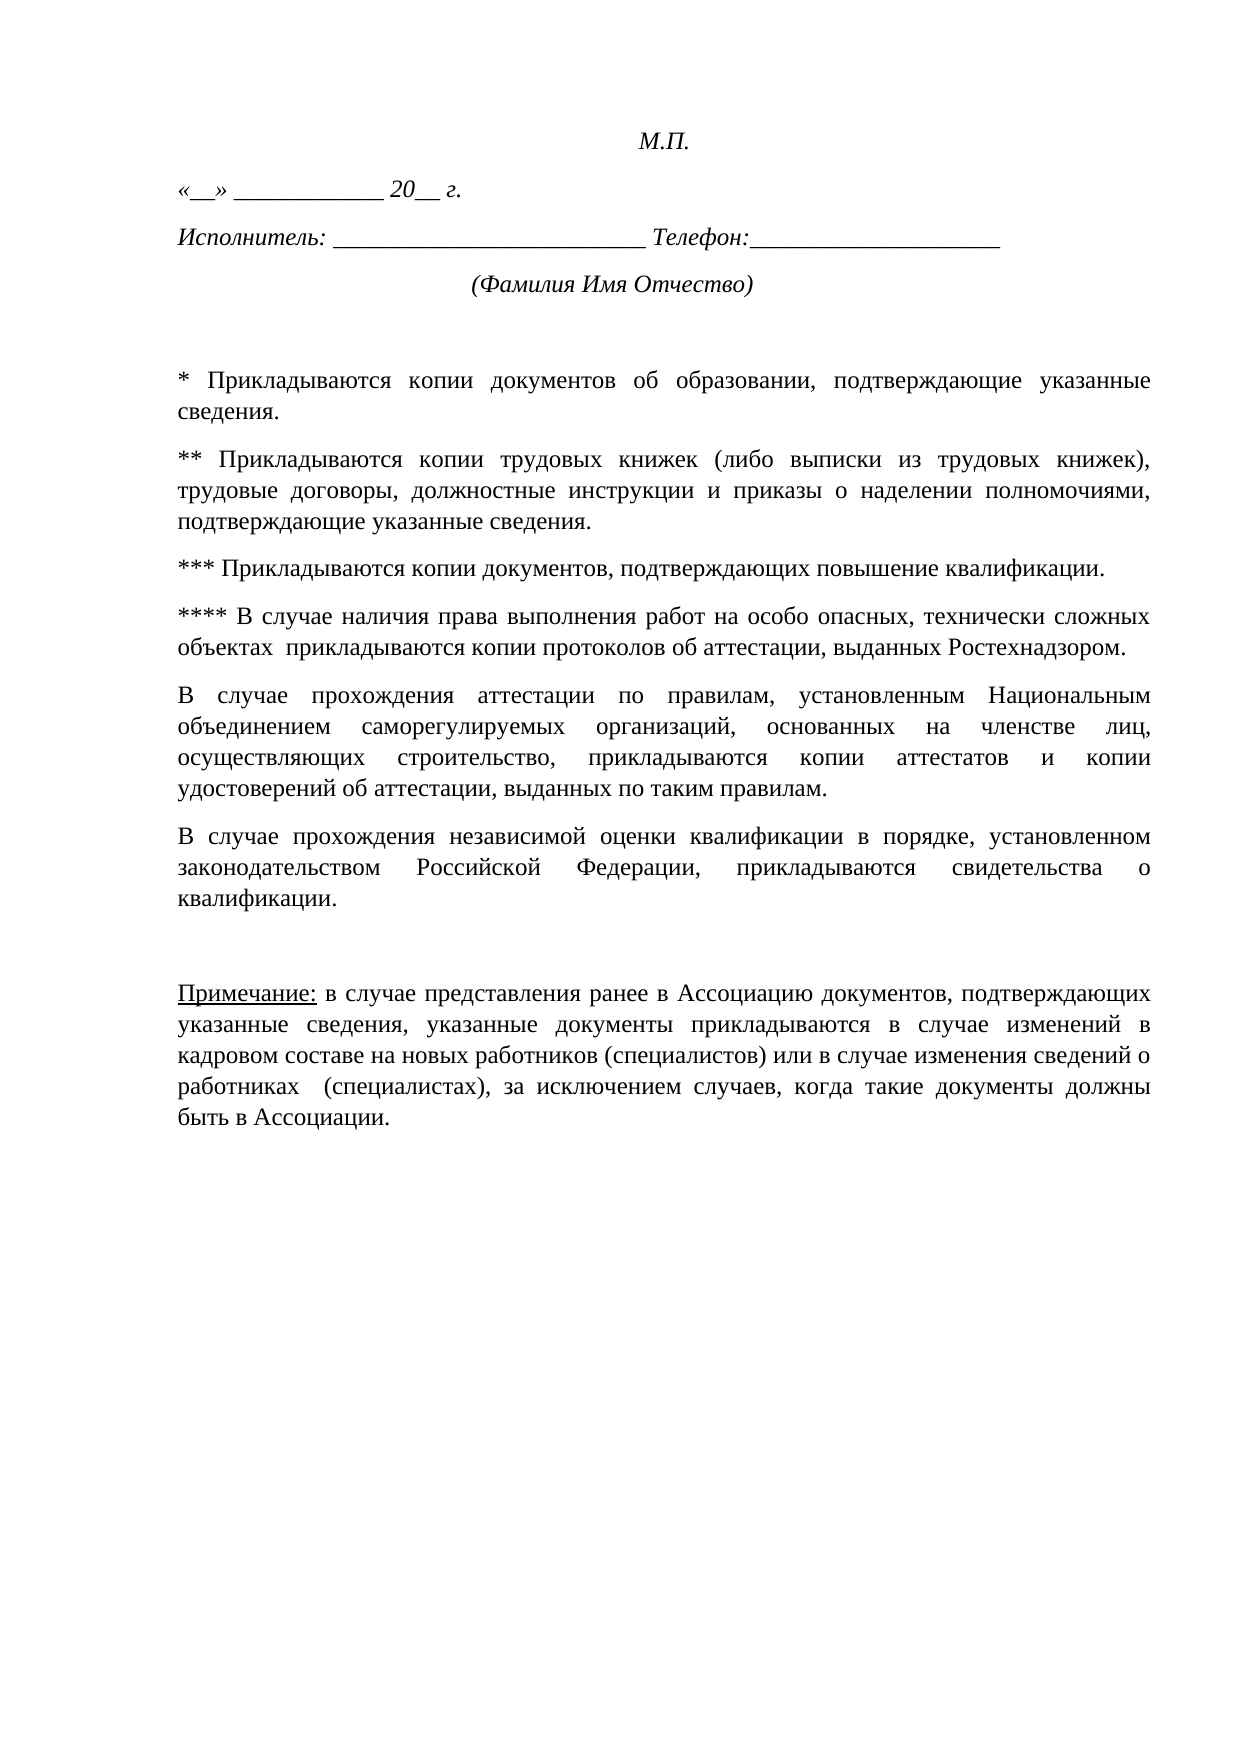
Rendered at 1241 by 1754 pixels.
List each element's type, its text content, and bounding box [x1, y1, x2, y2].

text М.П. [177, 126, 1152, 155]
text Исполнитель: _________________________ Телефон:____________________ [177, 222, 1152, 251]
text * Прикладываются копии документов об образовании, подтверждающие указанные сведения. [177, 365, 1152, 425]
text «__» ____________ 20__ г. [177, 174, 1152, 203]
text В случае прохождения независимой оценки квалификации в порядке, установленном законодательством Российской Федерации, прикладываются свидетельства о квалификации. [177, 821, 1152, 912]
text **** В случае наличия права выполнения работ на особо опасных, технически сложных объектах прикладываются копии протоколов об аттестации, выданных Ростехнадзором. [177, 601, 1152, 661]
text *** Прикладываются копии документов, подтверждающих повышение квалификации. [177, 553, 1152, 582]
text ** Прикладываются копии трудовых книжек (либо выписки из трудовых книжек), трудовые договоры, должностные инструкции и приказы о наделении полномочиями, подтверждающие указанные сведения. [177, 444, 1152, 534]
text (Фамилия Имя Отчество) [177, 269, 1152, 298]
text В случае прохождения аттестации по правилам, установленным Национальным объединением саморегулируемых организаций, основанных на членстве лиц, осуществляющих строительство, прикладываются копии аттестатов и копии удостоверений об аттестации, выданных по таким правилам. [177, 680, 1152, 802]
text Примечание: в случае представления ранее в Ассоциацию документов, подтверждающих указанные сведения, указанные документы прикладываются в случае изменений в кадровом составе на новых работников (специалистов) или в случае изменения сведений о работниках (специалистах), за исключением случаев, когда такие документы должны быть в Ассоциации. [177, 978, 1152, 1131]
